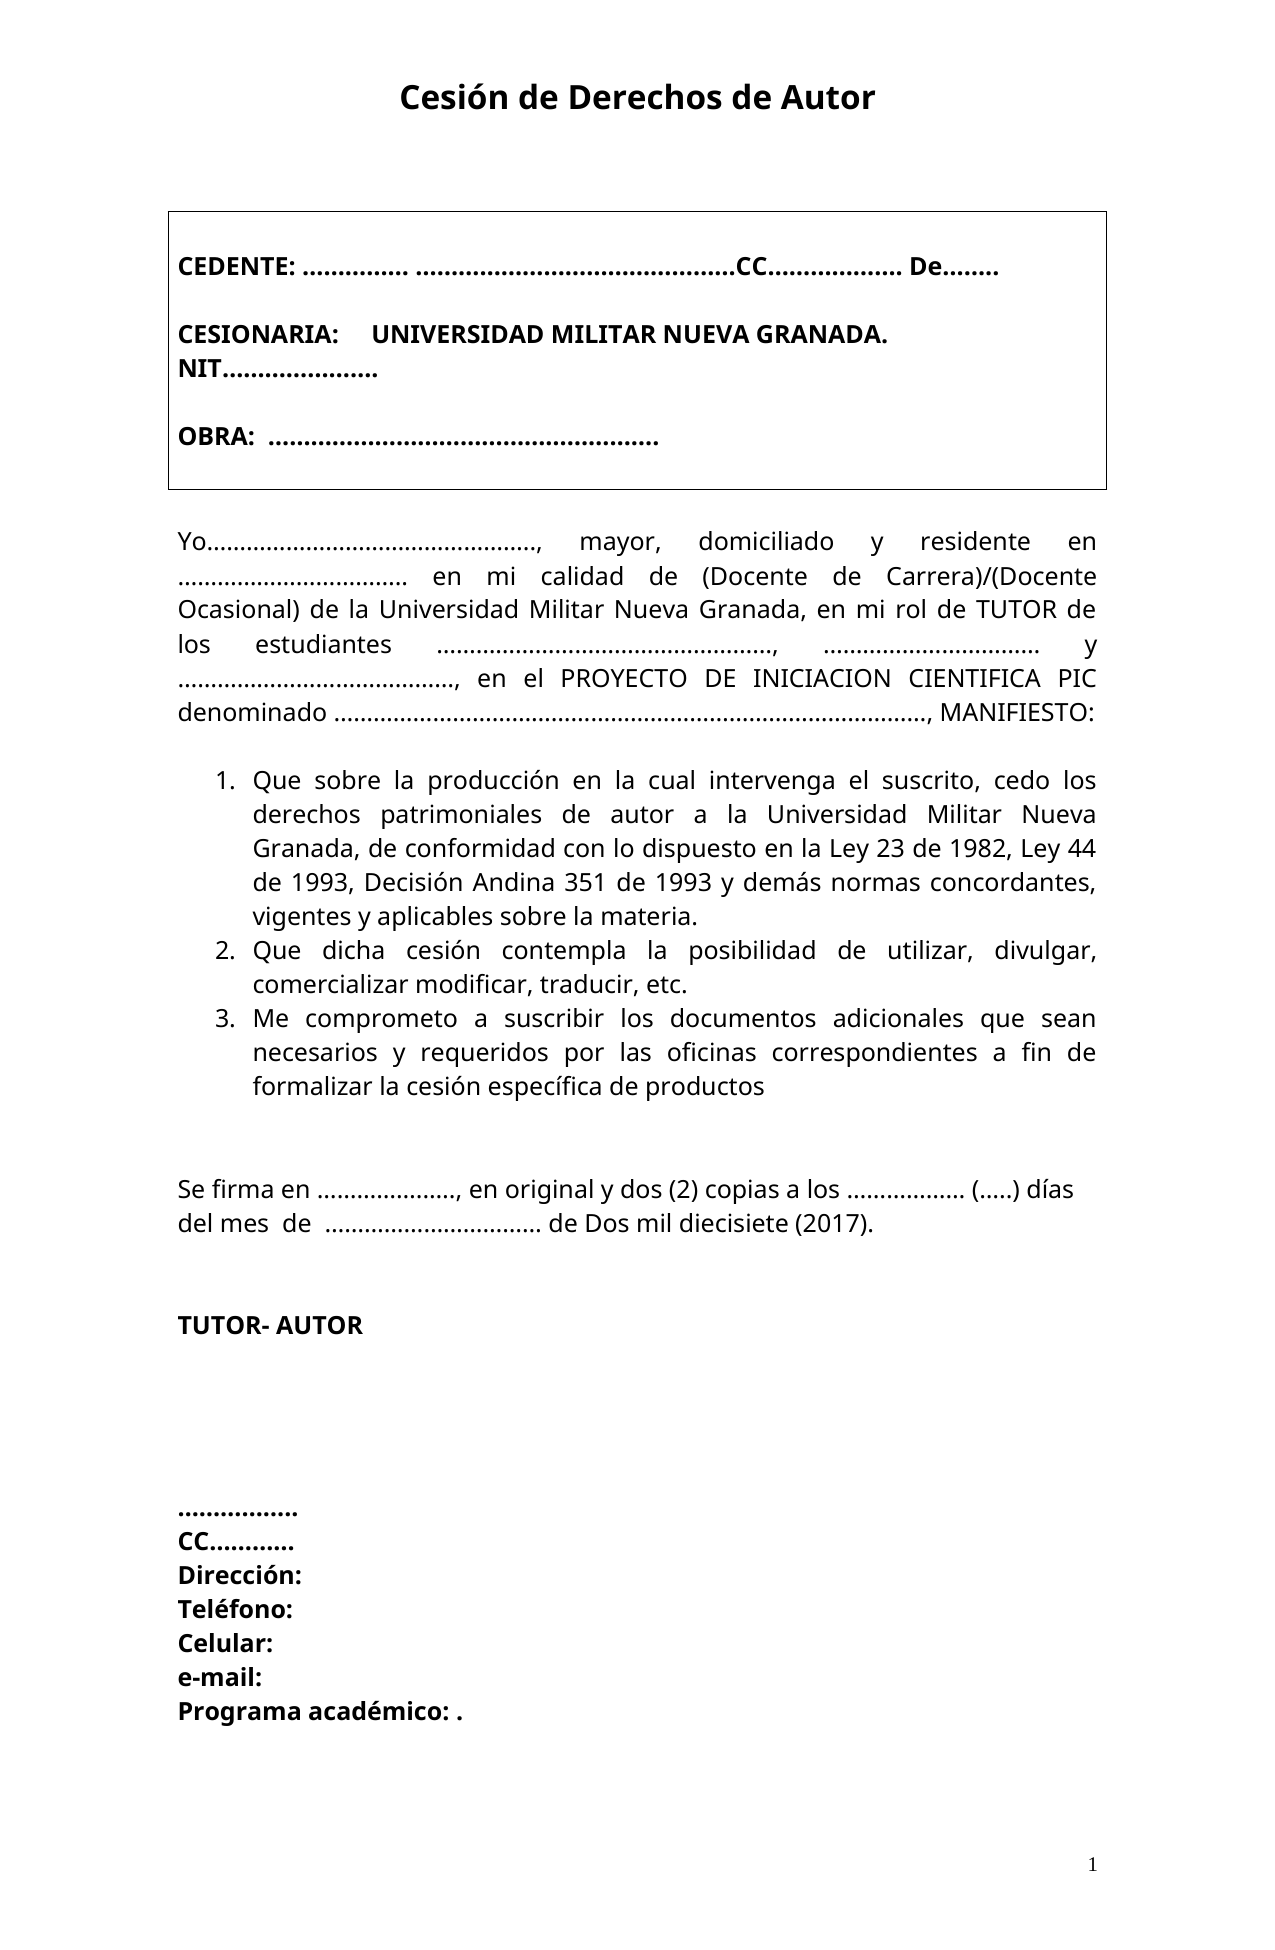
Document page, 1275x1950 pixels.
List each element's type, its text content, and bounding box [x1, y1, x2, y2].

text CEDENTE: …………… ………………………………………CC………………. De…….. [177, 248, 1098, 282]
text Dirección: [177, 1557, 1098, 1592]
text Programa académico: . [177, 1694, 1098, 1728]
text CC………… [177, 1523, 1098, 1557]
text e-mail: [177, 1660, 1098, 1694]
list Me comprometo a suscribir los documentos adicionales que sean necesarios y requeridos por las oficinas correspondientes a fin de formalizar la cesión específica de productos [215, 1001, 1098, 1103]
text Teléfono: [177, 1592, 1098, 1626]
text Yo………………………………………….., mayor, domiciliado y residente en …………………………….. en mi calidad de (Docente de Carrera)/(Docente Ocasional) de la Universidad Militar Nueva Granada, en mi rol de TUTOR de los estudiantes ……………………………………………, …………………………… y ……………………………………, en el PROYECTO DE INICIACION CIENTIFICA PIC denominado ………………………………………………………………………………, MANIFIESTO: [177, 524, 1098, 728]
text Se firma en ……………..…., en original y dos (2) copias a los ……………… (…..) días del mes de …………………………… de Dos mil diecisiete (2017). [177, 1171, 1098, 1239]
list Que dicha cesión contempla la posibilidad de utilizar, divulgar, comercializar modificar, traducir, etc. [215, 933, 1098, 1001]
list Que sobre la producción en la cual intervenga el suscrito, cedo los derechos patrimoniales de autor a la Universidad Militar Nueva Granada, de conformidad con lo dispuesto en la Ley 23 de 1982, Ley 44 de 1993, Decisión Andina 351 de 1993 y demás normas concordantes, vigentes y aplicables sobre la materia. [215, 762, 1098, 933]
text CESIONARIA: UNIVERSIDAD MILITAR NUEVA GRANADA. NIT…………………. [177, 317, 1098, 385]
text Celular: [177, 1626, 1098, 1660]
text OBRA: ………………………………………………. [177, 419, 1098, 453]
text TUTOR- AUTOR [177, 1307, 1098, 1342]
text …………….. [177, 1489, 1098, 1523]
